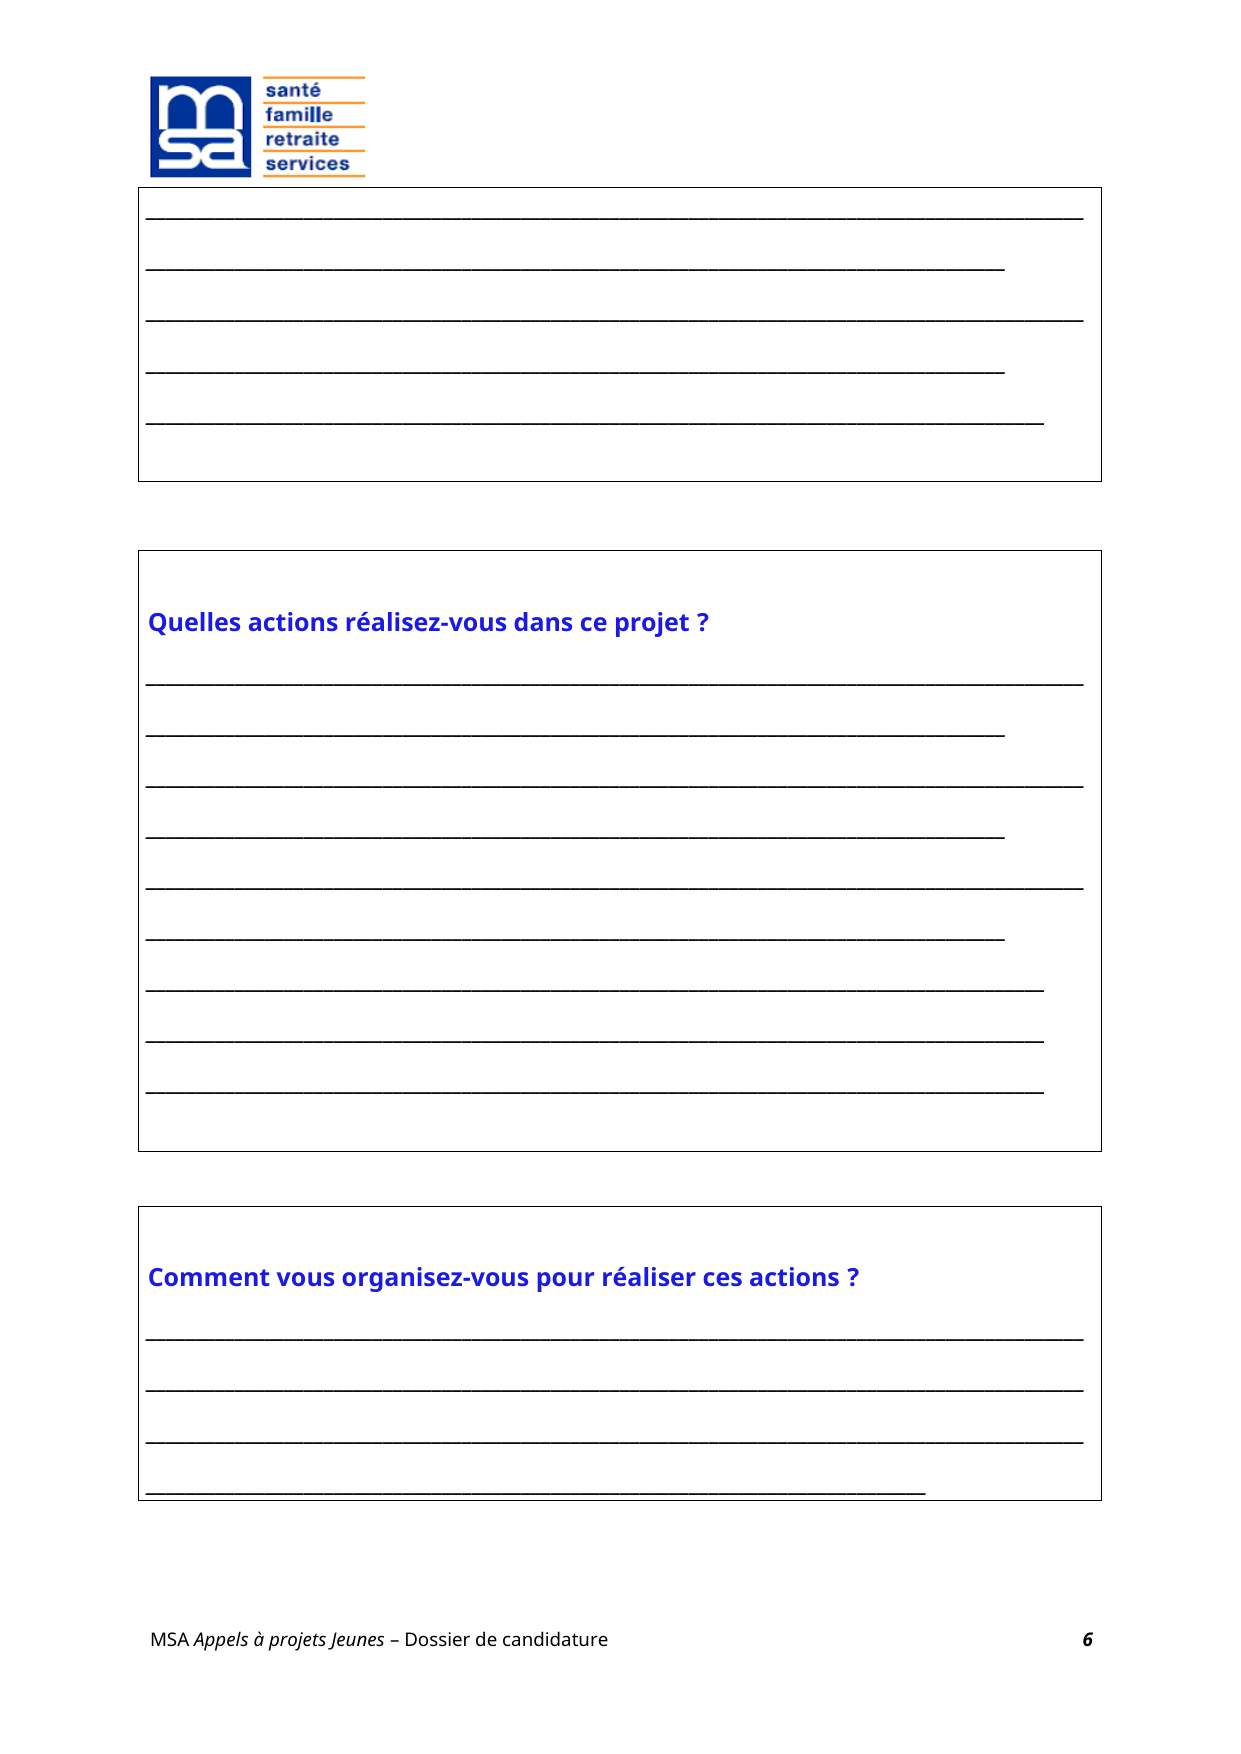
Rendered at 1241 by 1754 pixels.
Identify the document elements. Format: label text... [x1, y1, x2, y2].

text Comment vous organisez-vous pour réaliser ces actions ? [139, 1257, 1101, 1294]
text ___________________________________________________________________________________________ [139, 959, 1101, 996]
text Quelles actions réalisez-vous dans ce projet ? [139, 601, 1101, 639]
text ___________________________________________________________________________________________ [139, 1061, 1101, 1098]
text ___________________________________________________________________________________________ [139, 391, 1101, 428]
picture [147, 73, 484, 187]
text ____________________________________________________________________________________________________________________________________________________________________________________________________________________________________________________________________________________________________________________________________________________________________________ [139, 1308, 1101, 1500]
text ___________________________________________________________________________________________ [139, 1010, 1101, 1047]
